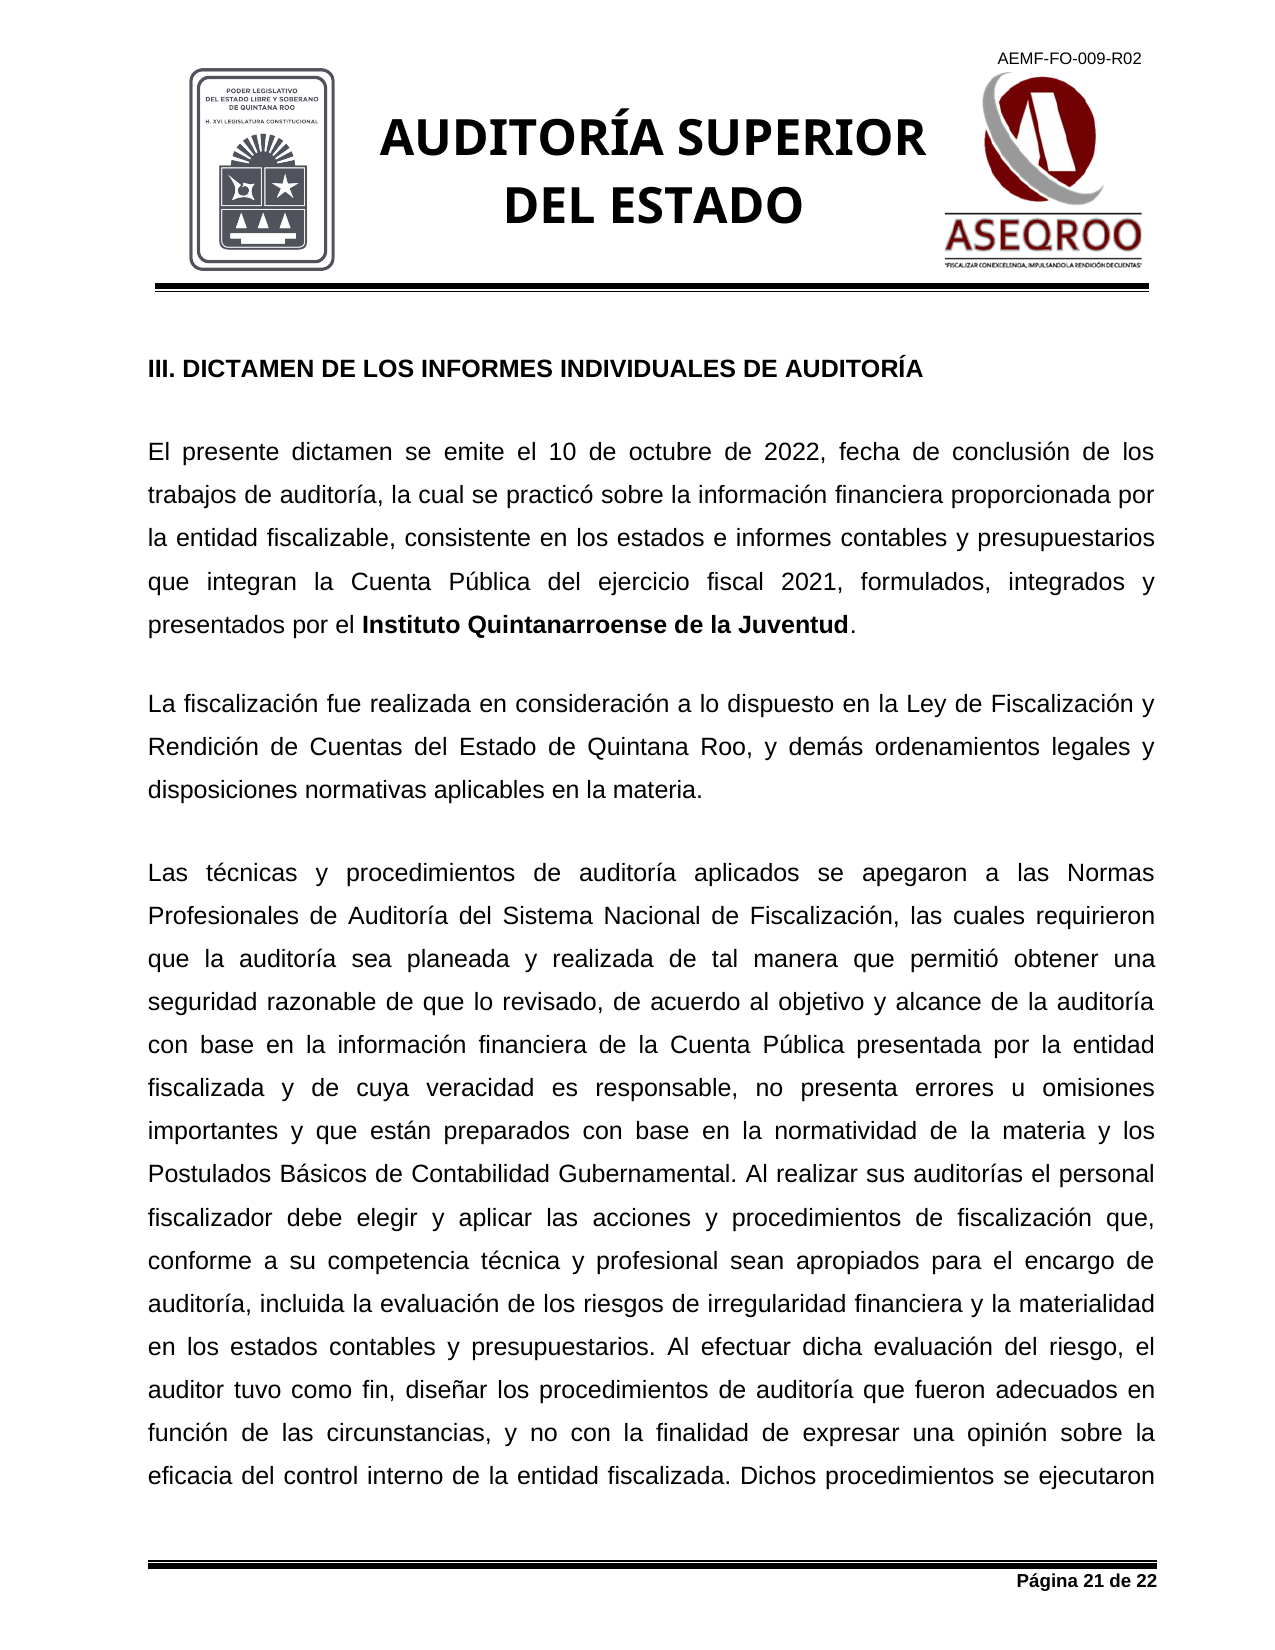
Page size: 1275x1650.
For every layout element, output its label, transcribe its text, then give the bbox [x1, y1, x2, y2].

text El presente dictamen se emite el 10 de octubre de 2022, fecha de conclusión de los trabajos de auditoría, la cual se practicó sobre la información financiera proporcionada por la entidad fiscalizable, consistente en los estados e informes contables y presupuestarios que integran la Cuenta Pública del ejercicio fiscal 2021, formulados, integrados y presentados por el Instituto Quintanarroense de la Juventud. [148, 437, 1157, 638]
text III. DICTAMEN DE LOS INFORMES INDIVIDUALES DE AUDITORÍA [148, 354, 1137, 383]
picture [944, 72, 1142, 268]
text La fiscalización fue realizada en consideración a lo dispuesto en la Ley de Fiscalización y Rendición de Cuentas del Estado de Quintana Roo, y demás ordenamientos legales y disposiciones normativas aplicables en la materia. [148, 689, 1157, 804]
picture [189, 68, 335, 271]
